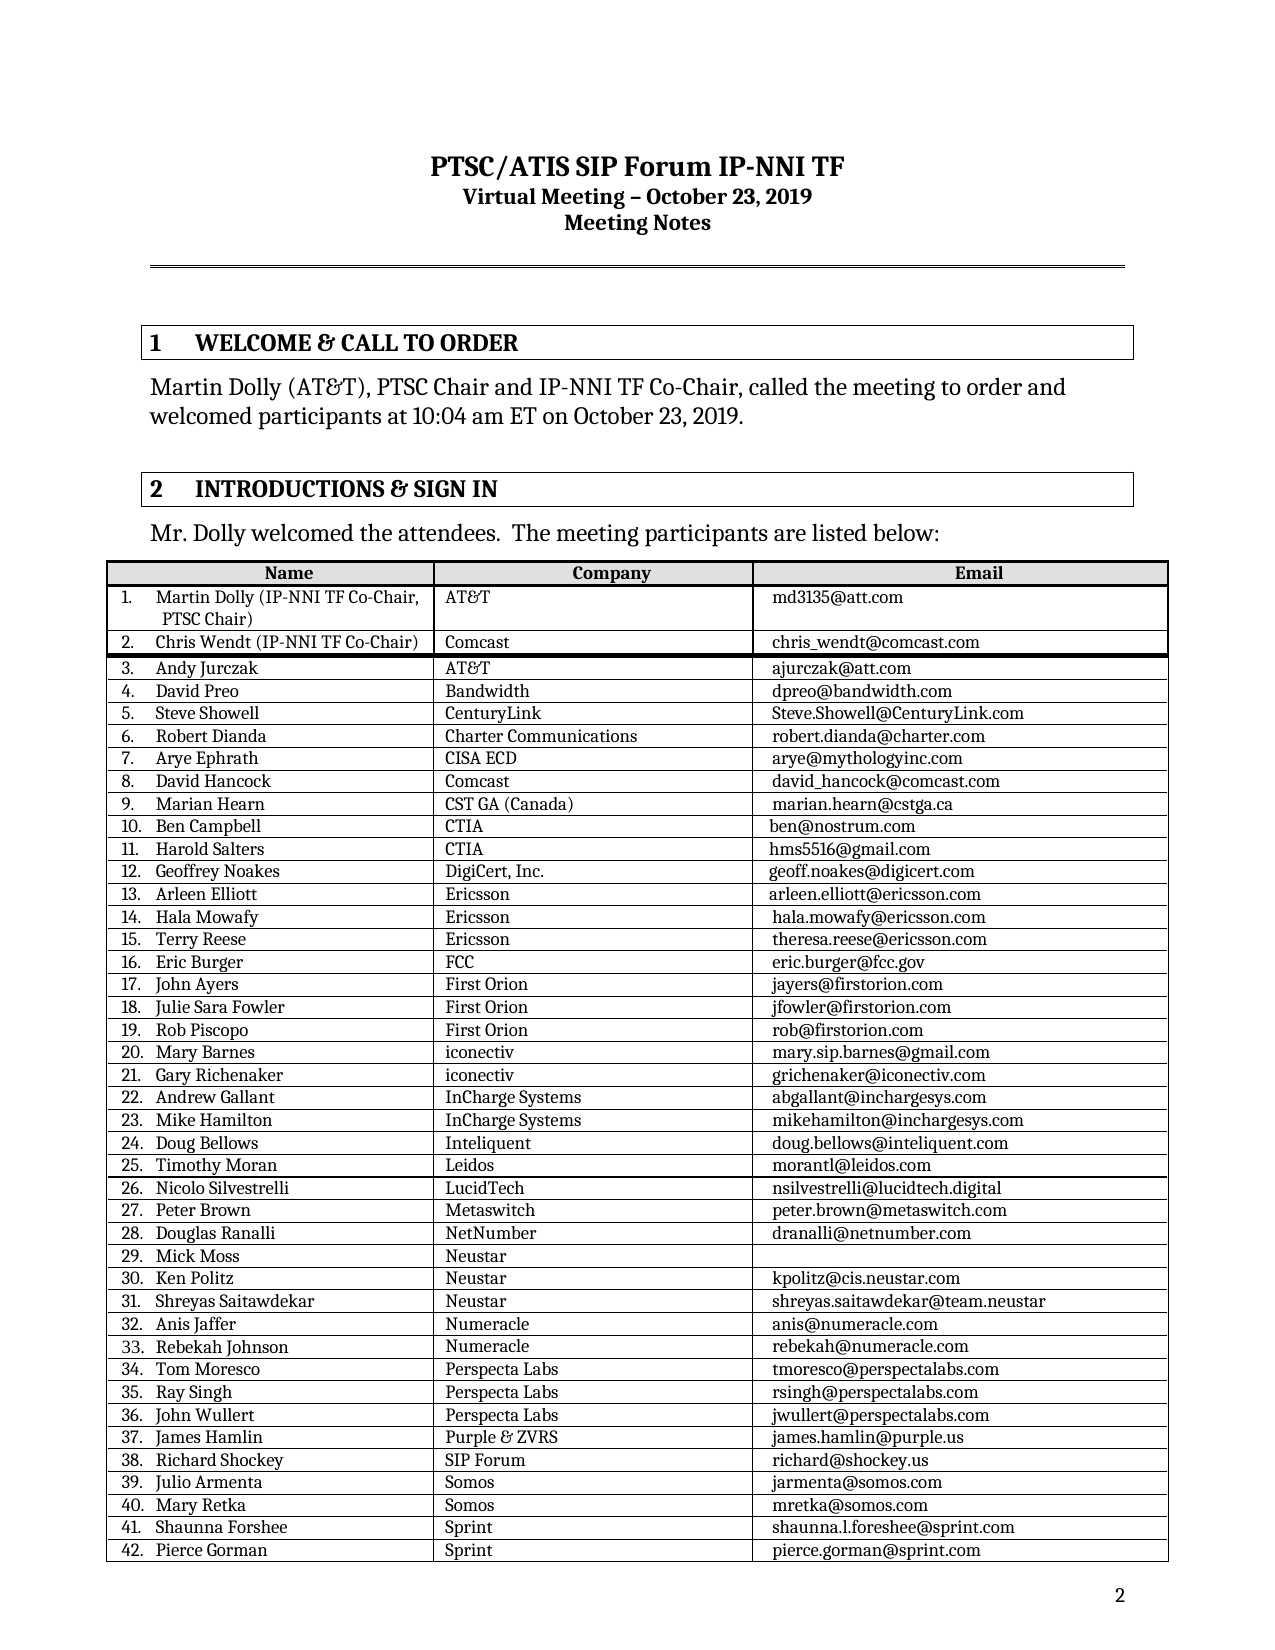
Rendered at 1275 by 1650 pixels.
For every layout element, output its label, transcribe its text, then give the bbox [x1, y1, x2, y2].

table_cell Comcast [435, 631, 752, 653]
table_cell Eric Burger [107, 950, 433, 973]
table_cell Mike Hamilton [107, 1109, 433, 1131]
table_cell nsilvestrelli@lucidtech.digital [753, 1176, 1168, 1199]
table_cell mretka@somos.com [753, 1494, 1168, 1516]
table_cell Chris Wendt (IP-NNI TF Co-Chair) [108, 631, 433, 653]
text PTSC/ATIS SIP Forum IP-NNI TF [150, 150, 1125, 183]
table_cell rebekah@numeracle.com [753, 1335, 1168, 1358]
table_cell theresa.reese@ericsson.com [753, 928, 1168, 950]
table_cell Hala Mowafy [107, 905, 433, 928]
table_cell CTIA [434, 838, 752, 860]
table_cell SIP Forum [434, 1449, 752, 1471]
table_cell richard@shockey.us [753, 1448, 1168, 1471]
table_cell shreyas.saitawdekar@team.neustar [753, 1289, 1168, 1312]
table_cell InCharge Systems [434, 1110, 752, 1131]
table_cell CST GA (Canada) [434, 793, 752, 815]
table_cell Leidos [434, 1155, 752, 1176]
table_cell John Wullert [107, 1403, 433, 1426]
table_cell Geoffrey Noakes [107, 860, 433, 882]
table_cell peter.brown@metaswitch.com [753, 1199, 1168, 1222]
table_cell Andy Jurczak [107, 658, 433, 679]
subtitle INTRODUCTIONS & SIGN IN [142, 473, 1133, 506]
table_cell Inteliquent [434, 1132, 752, 1154]
table_cell iconectiv [434, 1064, 752, 1086]
table_cell Shaunna Forshee [107, 1516, 433, 1539]
table_cell Tom Moresco [107, 1358, 433, 1380]
table_cell Douglas Ranalli [107, 1222, 433, 1244]
table_cell anis@numeracle.com [753, 1312, 1168, 1334]
table_cell Charter Communications [434, 725, 752, 747]
table_cell jarmenta@somos.com [753, 1471, 1168, 1493]
table_cell abgallant@inchargesys.com [753, 1086, 1168, 1108]
table_header Email [754, 563, 1167, 584]
table_cell Sprint [434, 1517, 752, 1539]
table_cell CISA ECD [434, 748, 752, 769]
table_cell Neustar [434, 1290, 752, 1312]
table_cell James Hamlin [107, 1426, 433, 1448]
table_cell morantl@leidos.com [753, 1154, 1168, 1176]
table_cell jayers@firstorion.com [753, 973, 1168, 996]
table_cell pierce.gorman@sprint.com [753, 1539, 1168, 1561]
table_cell John Ayers [107, 973, 433, 996]
table_cell iconectiv [434, 1042, 752, 1063]
table_cell Bandwidth [434, 680, 752, 702]
table_cell james.hamlin@purple.us [753, 1426, 1168, 1448]
table_cell Pierce Gorman [107, 1539, 433, 1561]
table_cell Numeracle [434, 1336, 752, 1358]
table_cell tmoresco@perspectalabs.com [753, 1358, 1168, 1380]
table_cell Perspecta Labs [434, 1359, 752, 1380]
table_cell mikehamilton@inchargesys.com [753, 1109, 1168, 1131]
table_cell Rebekah Johnson [107, 1335, 433, 1358]
table_cell jfowler@firstorion.com [753, 996, 1168, 1018]
table_cell First Orion [434, 1019, 752, 1041]
table_header Company [435, 563, 752, 584]
table_cell Doug Bellows [107, 1131, 433, 1154]
table_cell arleen.elliott@ericsson.com [753, 883, 1168, 905]
table_cell arye@mythologyinc.com [753, 747, 1168, 769]
table_cell Purple & ZVRS [434, 1427, 752, 1448]
table_cell CTIA [434, 816, 752, 837]
table_cell Ericsson [434, 929, 752, 950]
table_cell Metaswitch [434, 1200, 752, 1222]
table_cell dranalli@netnumber.com [753, 1222, 1168, 1244]
table_cell grichenaker@iconectiv.com [753, 1063, 1168, 1086]
table_cell Richard Shockey [107, 1448, 433, 1471]
table_cell Perspecta Labs [434, 1381, 752, 1403]
table_cell Somos [434, 1495, 752, 1516]
table_cell jwullert@perspectalabs.com [753, 1403, 1168, 1426]
table_cell Numeracle [434, 1313, 752, 1334]
table_cell Arye Ephrath [107, 747, 433, 769]
text Mr. Dolly welcomed the attendees. The meeting participants are listed below: [150, 519, 1125, 548]
table_cell David Hancock [107, 770, 433, 792]
table_cell rob@firstorion.com [753, 1018, 1168, 1041]
table_cell Peter Brown [107, 1199, 433, 1222]
table_header Name [108, 563, 433, 584]
table_cell Gary Richenaker [107, 1063, 433, 1086]
table_cell Mary Barnes [107, 1041, 433, 1063]
table_cell Mick Moss [107, 1244, 433, 1267]
text Virtual Meeting – October 23, 2019 [150, 183, 1125, 210]
table_cell eric.burger@fcc.gov [753, 950, 1168, 973]
table_cell FCC [434, 951, 752, 973]
table_cell Perspecta Labs [434, 1404, 752, 1426]
table_cell Somos [434, 1472, 752, 1493]
table_cell md3135@att.com [754, 587, 1167, 630]
text Meeting Notes [150, 210, 1125, 236]
table_cell First Orion [434, 997, 752, 1018]
table_cell Julio Armenta [107, 1471, 433, 1493]
table_cell Neustar [434, 1268, 752, 1289]
table_cell Martin Dolly (IP-NNI TF Co-Chair, PTSC Chair) [108, 587, 433, 630]
table_cell hms5516@gmail.com [753, 837, 1168, 860]
table_cell Sprint [434, 1540, 752, 1561]
table_cell Robert Dianda [107, 724, 433, 747]
table_cell Ken Politz [107, 1267, 433, 1289]
table_cell geoff.noakes@digicert.com [753, 860, 1168, 882]
table_cell kpolitz@cis.neustar.com [753, 1267, 1168, 1289]
table_cell Timothy Moran [107, 1154, 433, 1176]
table_cell LucidTech [434, 1178, 752, 1199]
table_cell david_hancock@comcast.com [753, 770, 1168, 792]
table_cell [753, 1244, 1168, 1267]
table_cell Nicolo Silvestrelli [107, 1176, 433, 1199]
table_cell Marian Hearn [107, 792, 433, 815]
table_cell AT&T [434, 658, 752, 679]
table_cell doug.bellows@inteliquent.com [753, 1131, 1168, 1154]
table_cell hala.mowafy@ericsson.com [753, 905, 1168, 928]
table_cell CenturyLink [434, 703, 752, 724]
table_cell Steve.Showell@CenturyLink.com [753, 702, 1168, 724]
table_cell Harold Salters [107, 837, 433, 860]
text Martin Dolly (AT&T), PTSC Chair and IP-NNI TF Co-Chair, called the meeting to order and welcomed participants at 10:04 am ET on October 23, 2019. [150, 373, 1125, 430]
table_cell Terry Reese [107, 928, 433, 950]
table_cell Shreyas Saitawdekar [107, 1289, 433, 1312]
table_cell ajurczak@att.com [753, 658, 1168, 679]
table_cell Ray Singh [107, 1380, 433, 1403]
table_cell chris_wendt@comcast.com [754, 631, 1167, 653]
table_cell shaunna.l.foreshee@sprint.com [753, 1516, 1168, 1539]
table_cell ben@nostrum.com [753, 815, 1168, 837]
table_cell Mary Retka [107, 1494, 433, 1516]
table_cell Julie Sara Fowler [107, 996, 433, 1018]
table_cell David Preo [107, 679, 433, 702]
table_cell dpreo@bandwidth.com [753, 679, 1168, 702]
table_cell NetNumber [434, 1223, 752, 1244]
table_cell mary.sip.barnes@gmail.com [753, 1041, 1168, 1063]
table_cell InCharge Systems [434, 1087, 752, 1108]
table_cell Ericsson [434, 884, 752, 905]
subtitle WELCOME & CALL TO ORDER [142, 326, 1133, 359]
table_cell First Orion [434, 974, 752, 996]
table_cell marian.hearn@cstga.ca [753, 792, 1168, 815]
table_cell Comcast [434, 771, 752, 792]
table_cell Ben Campbell [107, 815, 433, 837]
table_cell Rob Piscopo [107, 1018, 433, 1041]
table_cell Ericsson [434, 906, 752, 928]
table_cell Steve Showell [107, 702, 433, 724]
table_cell Andrew Gallant [107, 1086, 433, 1108]
table_cell Anis Jaffer [107, 1312, 433, 1334]
table_cell DigiCert, Inc. [434, 861, 752, 882]
table_cell robert.dianda@charter.com [753, 724, 1168, 747]
table_cell AT&T [435, 587, 752, 630]
table_cell rsingh@perspectalabs.com [753, 1380, 1168, 1403]
table_cell Arleen Elliott [107, 883, 433, 905]
table_cell Neustar [434, 1245, 752, 1267]
